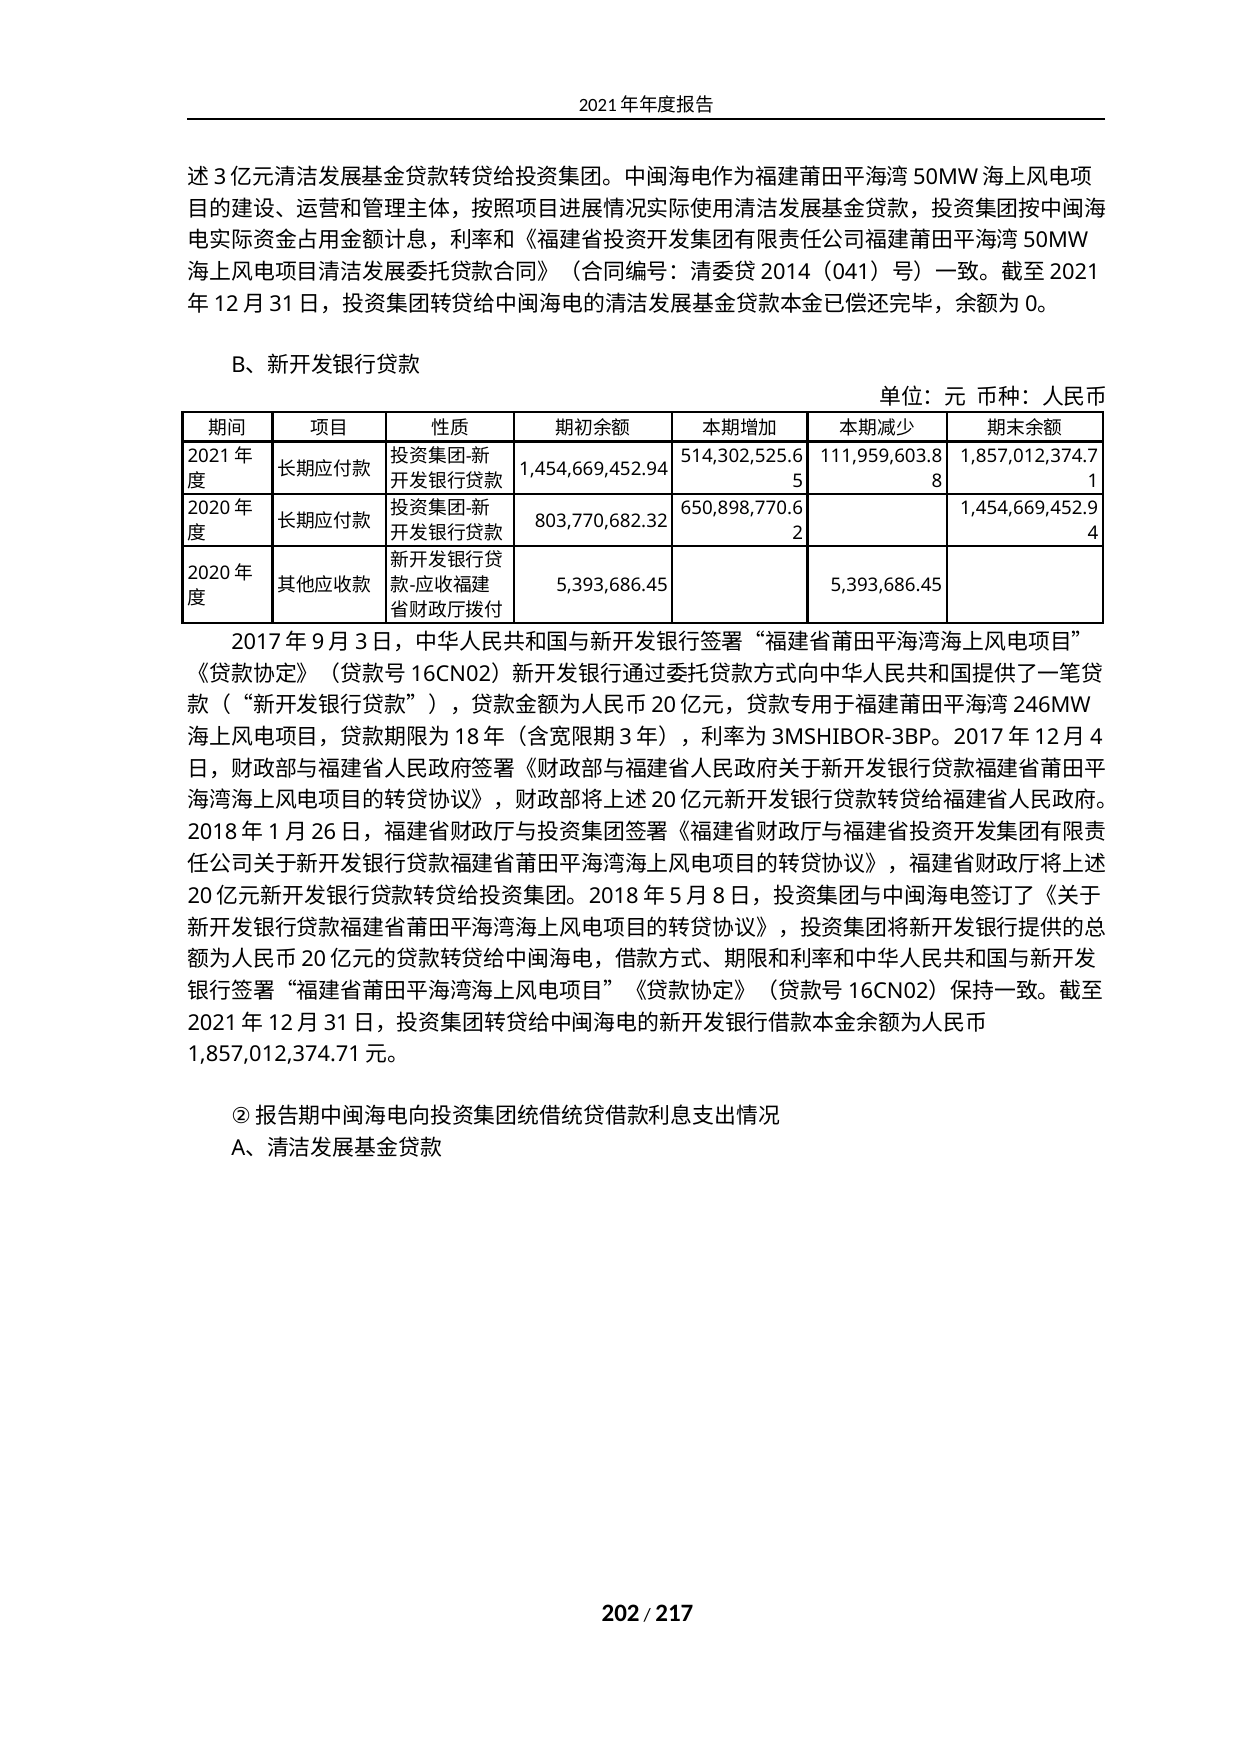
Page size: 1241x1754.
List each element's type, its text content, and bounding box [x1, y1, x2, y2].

text 单位：元 币种：人民币 [187, 379, 1107, 411]
text B、新开发银行贷款 [187, 347, 1107, 379]
table_cell 1,454,669,452.94 [515, 443, 671, 492]
text 2017年9月3日，中华人民共和国与新开发银行签署“福建省莆田平海湾海上风电项目”《贷款协定》（贷款号16CN02）新开发银行通过委托贷款方式向中华人民共和国提供了一笔贷款（“新开发银行贷款”），贷款金额为人民币20亿元，贷款专用于福建莆田平海湾246MW海上风电项目，贷款期限为18年（含宽限期3年），利率为3MSHIBOR-3BP。2017年12月4日，财政部与福建省人民政府签署《财政部与福建省人民政府关于新开发银行贷款福建省莆田平海湾海上风电项目的转贷协议》，财政部将上述20亿元新开发银行贷款转贷给福建省人民政府。2018年1月26日，福建省财政厅与投资集团签署《福建省财政厅与福建省投资开发集团有限责任公司关于新开发银行贷款福建省莆田平海湾海上风电项目的转贷协议》，福建省财政厅将上述20亿元新开发银行贷款转贷给投资集团。2018年5月8日，投资集团与中闽海电签订了《关于新开发银行贷款福建省莆田平海湾海上风电项目的转贷协议》，投资集团将新开发银行提供的总额为人民币20亿元的贷款转贷给中闽海电，借款方式、期限和利率和中华人民共和国与新开发银行签署“福建省莆田平海湾海上风电项目”《贷款协定》（贷款号16CN02）保持一致。截至2021年12月31日，投资集团转贷给中闽海电的新开发银行借款本金余额为人民币1,857,012,374.71元。 [187, 624, 1107, 1068]
table_cell 2020年度 [184, 495, 271, 544]
table_cell 1,454,669,452.94 [948, 495, 1102, 544]
table_cell [948, 547, 1102, 622]
table_header 本期减少 [809, 413, 946, 440]
table_cell 长期应付款 [274, 495, 385, 544]
table_cell 其他应收款 [274, 547, 385, 622]
table_cell 长期应付款 [274, 443, 385, 492]
text ②报告期中闽海电向投资集团统借统贷借款利息支出情况 [187, 1098, 1107, 1130]
table_cell 新开发银行贷款-应收福建省财政厅拨付 [387, 547, 513, 622]
table_header 期初余额 [515, 413, 671, 440]
table_cell [673, 547, 806, 622]
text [187, 159, 1107, 318]
table_cell 514,302,525.65 [673, 443, 806, 492]
table_cell 投资集团-新开发银行贷款 [387, 495, 513, 544]
table_cell 2020年度 [184, 547, 271, 622]
table_header 期末余额 [948, 413, 1102, 440]
table_cell 1,857,012,374.71 [948, 443, 1102, 492]
table_cell 5,393,686.45 [515, 547, 671, 622]
table_cell 投资集团-新开发银行贷款 [387, 443, 513, 492]
table_cell 803,770,682.32 [515, 495, 671, 544]
table_cell 111,959,603.88 [809, 443, 946, 492]
table_cell [809, 495, 946, 544]
table_header 项目 [274, 413, 385, 440]
table_cell 650,898,770.62 [673, 495, 806, 544]
table_cell 2021年度 [184, 443, 271, 492]
table_header 本期增加 [673, 413, 806, 440]
table_header 期间 [184, 413, 271, 440]
table_cell 5,393,686.45 [809, 547, 946, 622]
text A、清洁发展基金贷款 [187, 1130, 1107, 1162]
table_header 性质 [387, 413, 513, 440]
